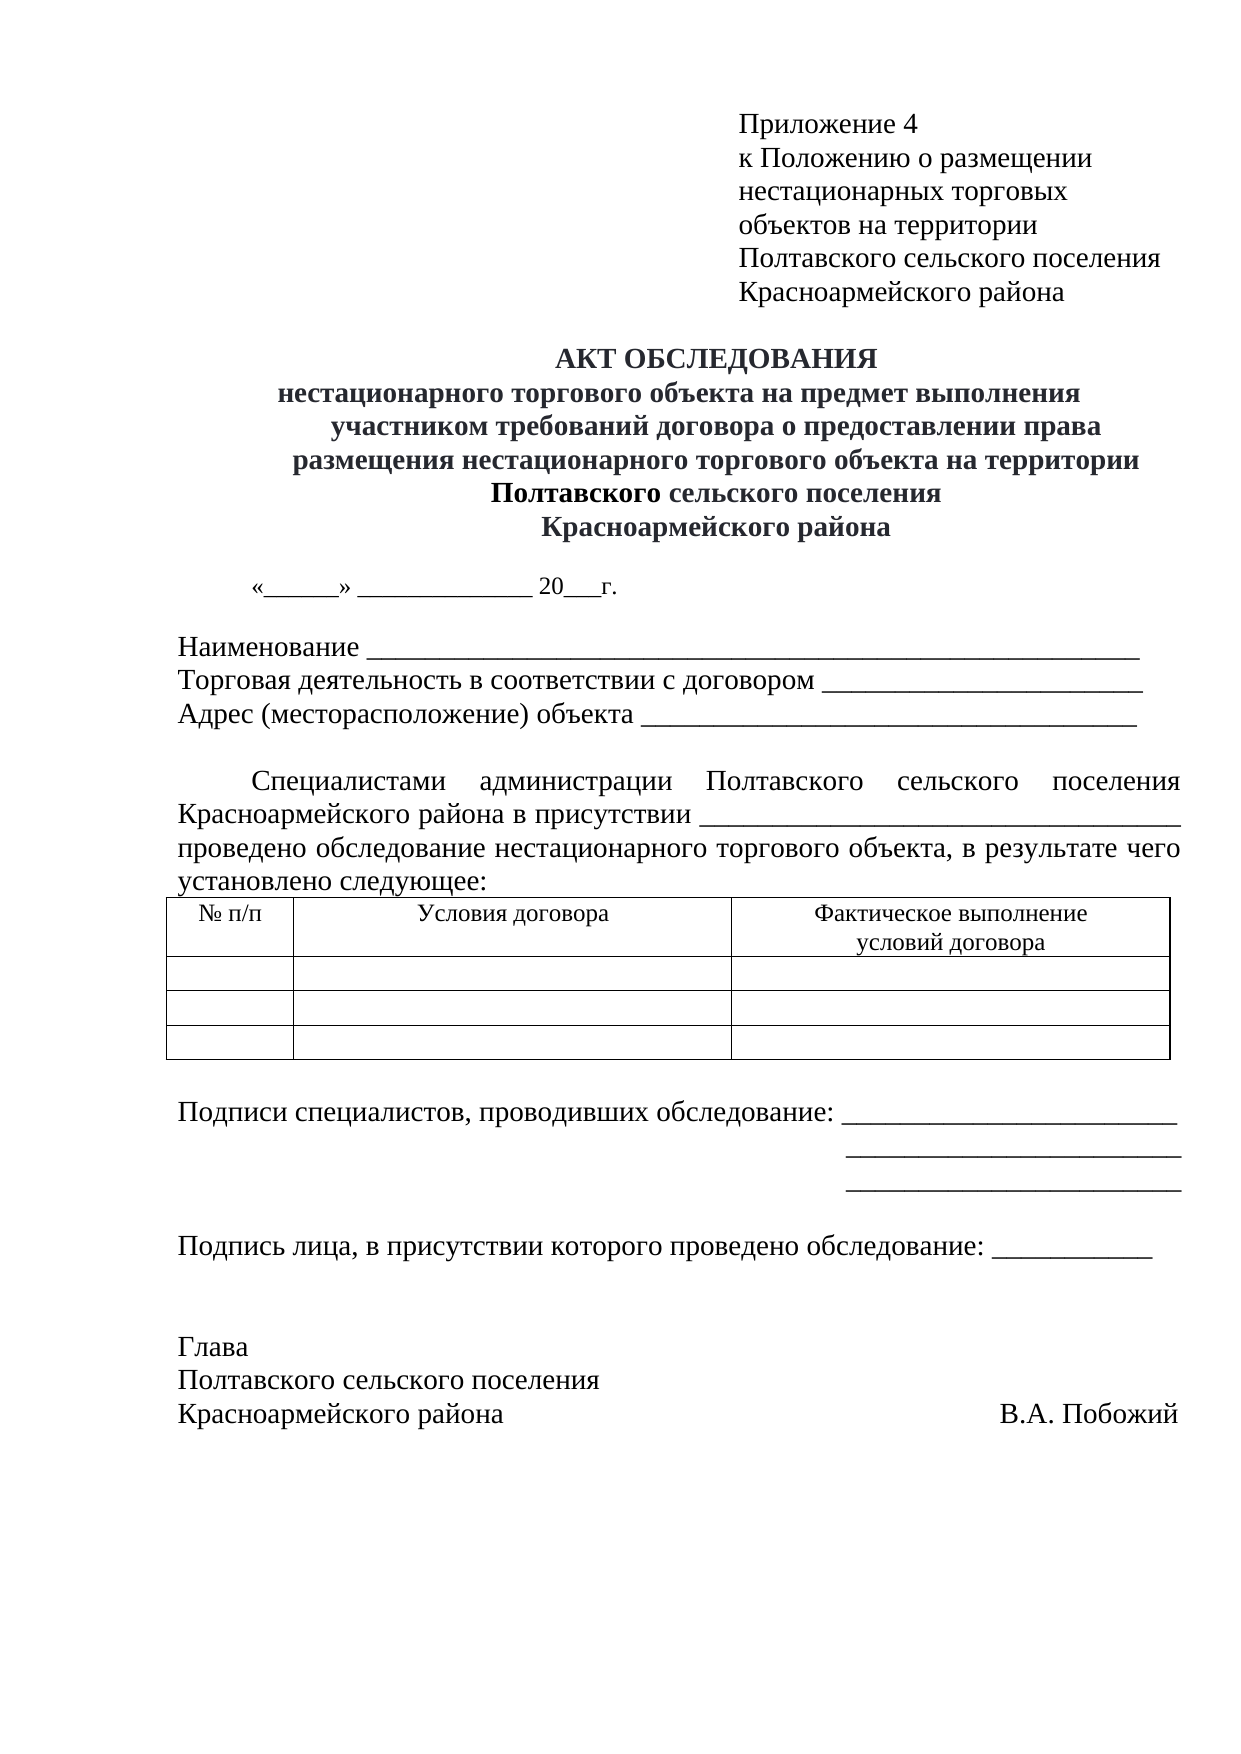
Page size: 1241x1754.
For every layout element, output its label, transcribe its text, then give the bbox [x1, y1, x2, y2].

table_header Условия договора [294, 898, 731, 956]
text объектов на территории Полтавского сельского поселения [738, 207, 1181, 274]
text _______________________ [177, 1127, 1181, 1161]
text Красноармейского района В.А. Побожий [177, 1396, 1181, 1429]
table_cell [167, 991, 293, 1025]
table_cell [294, 957, 731, 990]
text Красноармейского района [738, 274, 1181, 308]
text «______» ______________ 20___г. [177, 571, 1181, 600]
text Полтавского сельского поселения [177, 475, 1181, 509]
text Наименование _____________________________________________________ [177, 629, 1181, 662]
text Красноармейского района [177, 509, 1181, 542]
table_cell [167, 1026, 293, 1059]
text Специалистами администрации Полтавского сельского поселения Красноармейского района в присутствии _________________________________ проведено обследование нестационарного торгового объекта, в результате чего установлено следующее: [177, 763, 1181, 897]
text Адрес (месторасположение) объекта __________________________________ [177, 696, 1181, 729]
text Приложение 4 [738, 106, 1181, 140]
text Подпись лица, в присутствии которого проведено обследование: ___________ [177, 1228, 1181, 1262]
table_cell [732, 1026, 1169, 1059]
text участником требований договора о предоставлении права [177, 408, 1181, 442]
table_header Фактическое выполнение условий договора [732, 898, 1169, 956]
table_cell [294, 1026, 731, 1059]
text Торговая деятельность в соответствии с договором ______________________ [177, 662, 1181, 696]
text _______________________ [177, 1161, 1181, 1194]
table_header № п/п [167, 898, 293, 956]
text размещения нестационарного торгового объекта на территории [177, 442, 1181, 475]
table_cell [294, 991, 731, 1025]
text Подписи специалистов, проводивших обследование: _______________________ [177, 1094, 1181, 1127]
table_cell [732, 991, 1169, 1025]
text Глава [177, 1329, 1181, 1362]
text к Положению о размещении [738, 140, 1181, 173]
table_cell [732, 957, 1169, 990]
text нестационарных торговых [738, 173, 1181, 207]
text Полтавского сельского поселения [177, 1362, 1181, 1396]
text АКТ ОБСЛЕДОВАНИЯ нестационарного торгового объекта на предмет выполнения [177, 341, 1181, 408]
table_cell [167, 957, 293, 990]
